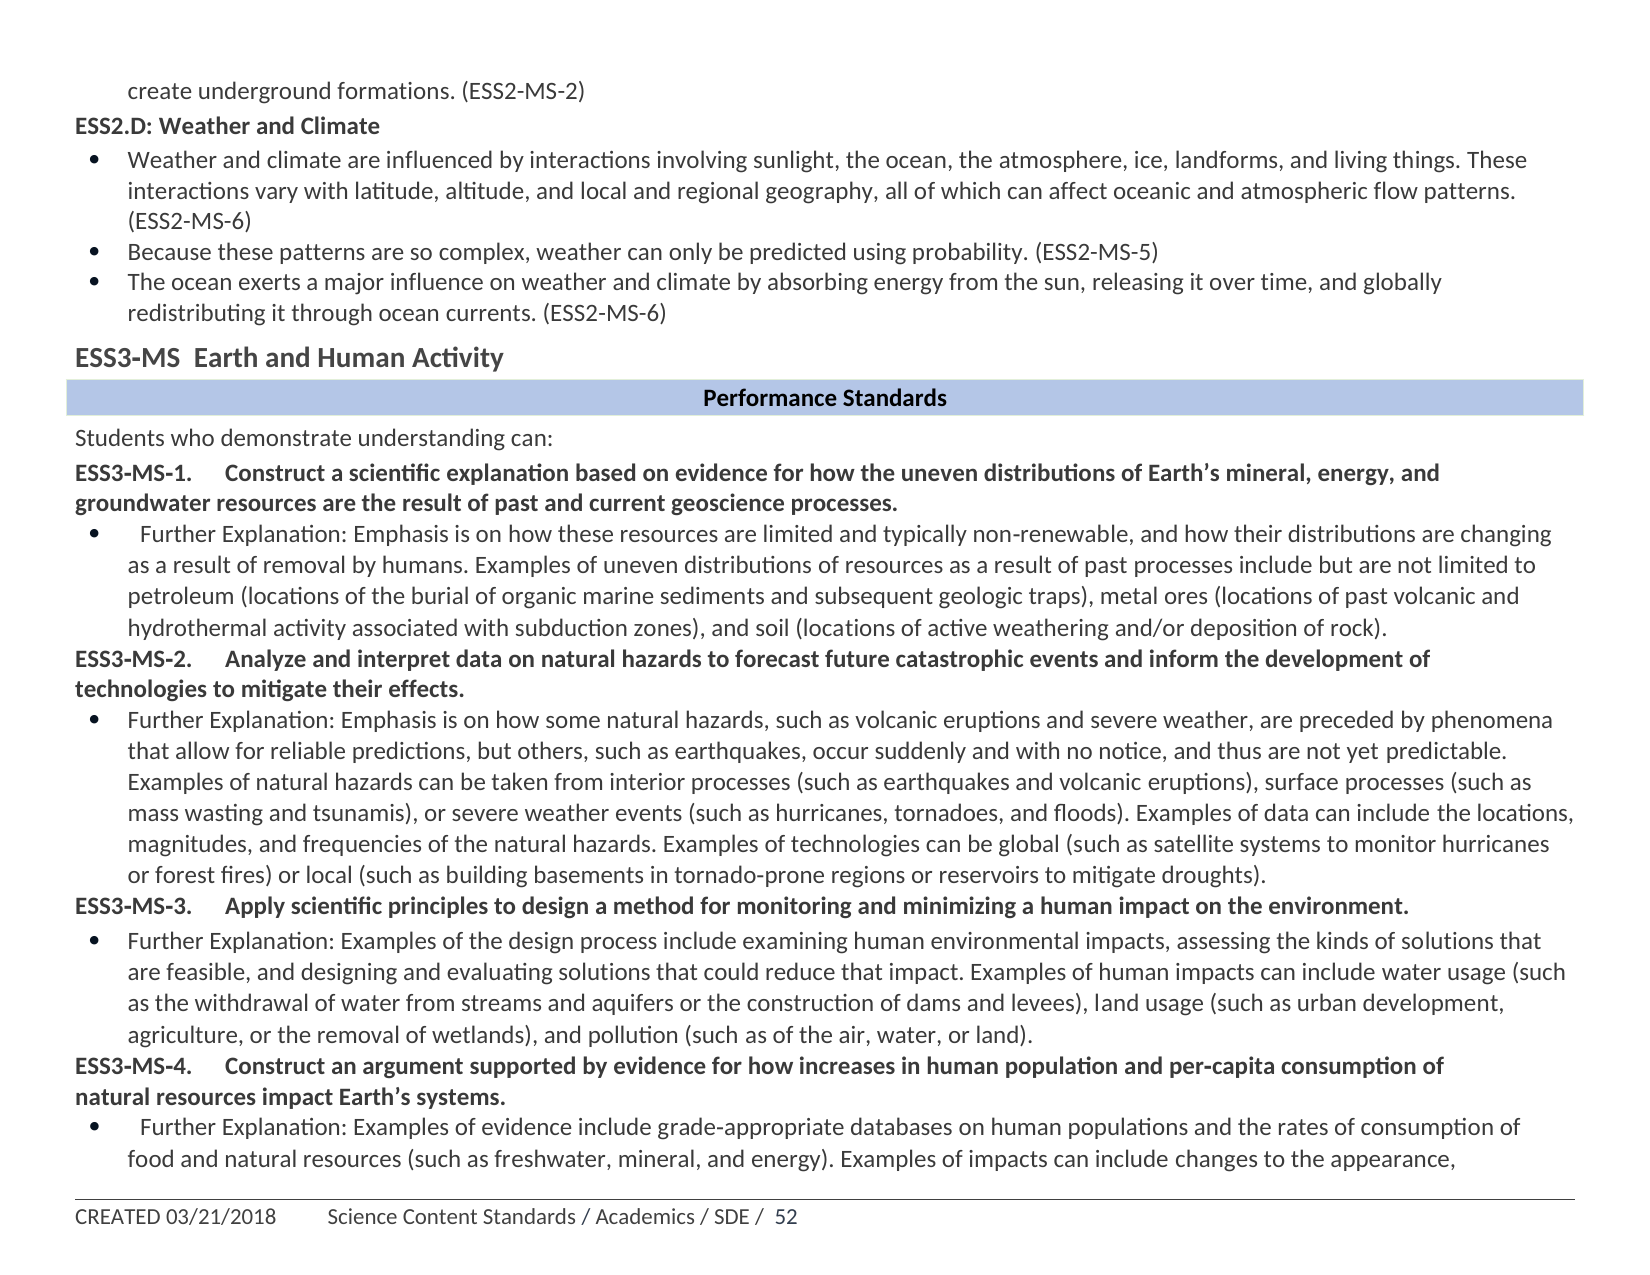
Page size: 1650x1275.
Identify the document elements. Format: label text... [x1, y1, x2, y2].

text ESS3‐MS‐1. Construct a scientific explanation based on evidence for how the uneven distributions of Earth’s mineral, energy, and groundwater resources are the result of past and current geoscience processes. [75, 457, 1446, 518]
text  Weather and climate are influenced by interactions involving sunlight, the ocean, the atmosphere, ice, landforms, and living things. These interactions vary with latitude, altitude, and local and regional geography, all of which can affect oceanic and atmospheric flow patterns. (ESS2-MS-6) [90, 144, 1531, 236]
subtitle ESS3‐MS Earth and Human Activity [75, 339, 1577, 375]
text ESS3‐MS‐3. Apply scientific principles to design a method for monitoring and minimizing a human impact on the environment. [75, 890, 1577, 921]
text Students who demonstrate understanding can: [75, 422, 953, 453]
text ESS3‐MS‐2. Analyze and interpret data on natural hazards to forecast future catastrophic events and inform the development of technologies to mitigate their effects. [75, 643, 1446, 704]
text  Further Explanation: Examples of the design process include examining human environmental impacts, assessing the kinds of solutions that are feasible, and designing and evaluating solutions that could reduce that impact. Examples of human impacts can include water usage (such as the withdrawal of water from streams and aquifers or the construction of dams and levees), land usage (such as urban development, agriculture, or the removal of wetlands), and pollution (such as of the air, water, or land). [90, 925, 1571, 1049]
text  Because these patterns are so complex, weather can only be predicted using probability. (ESS2-MS-5) [90, 236, 1577, 266]
text ESS3‐MS‐4. Construct an argument supported by evidence for how increases in human population and per‐capita consumption of natural resources impact Earth’s systems. [75, 1050, 1446, 1111]
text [90, 1111, 1566, 1173]
text create underground formations. (ESS2-MS-2) ESS2.D: Weather and Climate [75, 75, 591, 140]
text  Further Explanation: Emphasis is on how some natural hazards, such as volcanic eruptions and severe weather, are preceded by phenomena that allow for reliable predictions, but others, such as earthquakes, occur suddenly and with no notice, and thus are not yet predictable. Examples of natural hazards can be taken from interior processes (such as earthquakes and volcanic eruptions), surface processes (such as mass wasting and tsunamis), or severe weather events (such as hurricanes, tornadoes, and floods). Examples of data can include the locations, magnitudes, and frequencies of the natural hazards. Examples of technologies can be global (such as satellite systems to monitor hurricanes or forest fires) or local (such as building basements in tornado‐prone regions or reservoirs to mitigate droughts). [90, 704, 1577, 890]
subtitle Performance Standards [67, 380, 1583, 415]
text  Further Explanation: Emphasis is on how these resources are limited and typically non‐renewable, and how their distributions are changing as a result of removal by humans. Examples of uneven distributions of resources as a result of past processes include but are not limited to petroleum (locations of the burial of organic marine sediments and subsequent geologic traps), metal ores (locations of past volcanic and hydrothermal activity associated with subduction zones), and soil (locations of active weathering and/or deposition of rock). [90, 518, 1572, 642]
text  The ocean exerts a major influence on weather and climate by absorbing energy from the sun, releasing it over time, and globally redistributing it through ocean currents. (ESS2-MS-6) [90, 266, 1445, 328]
